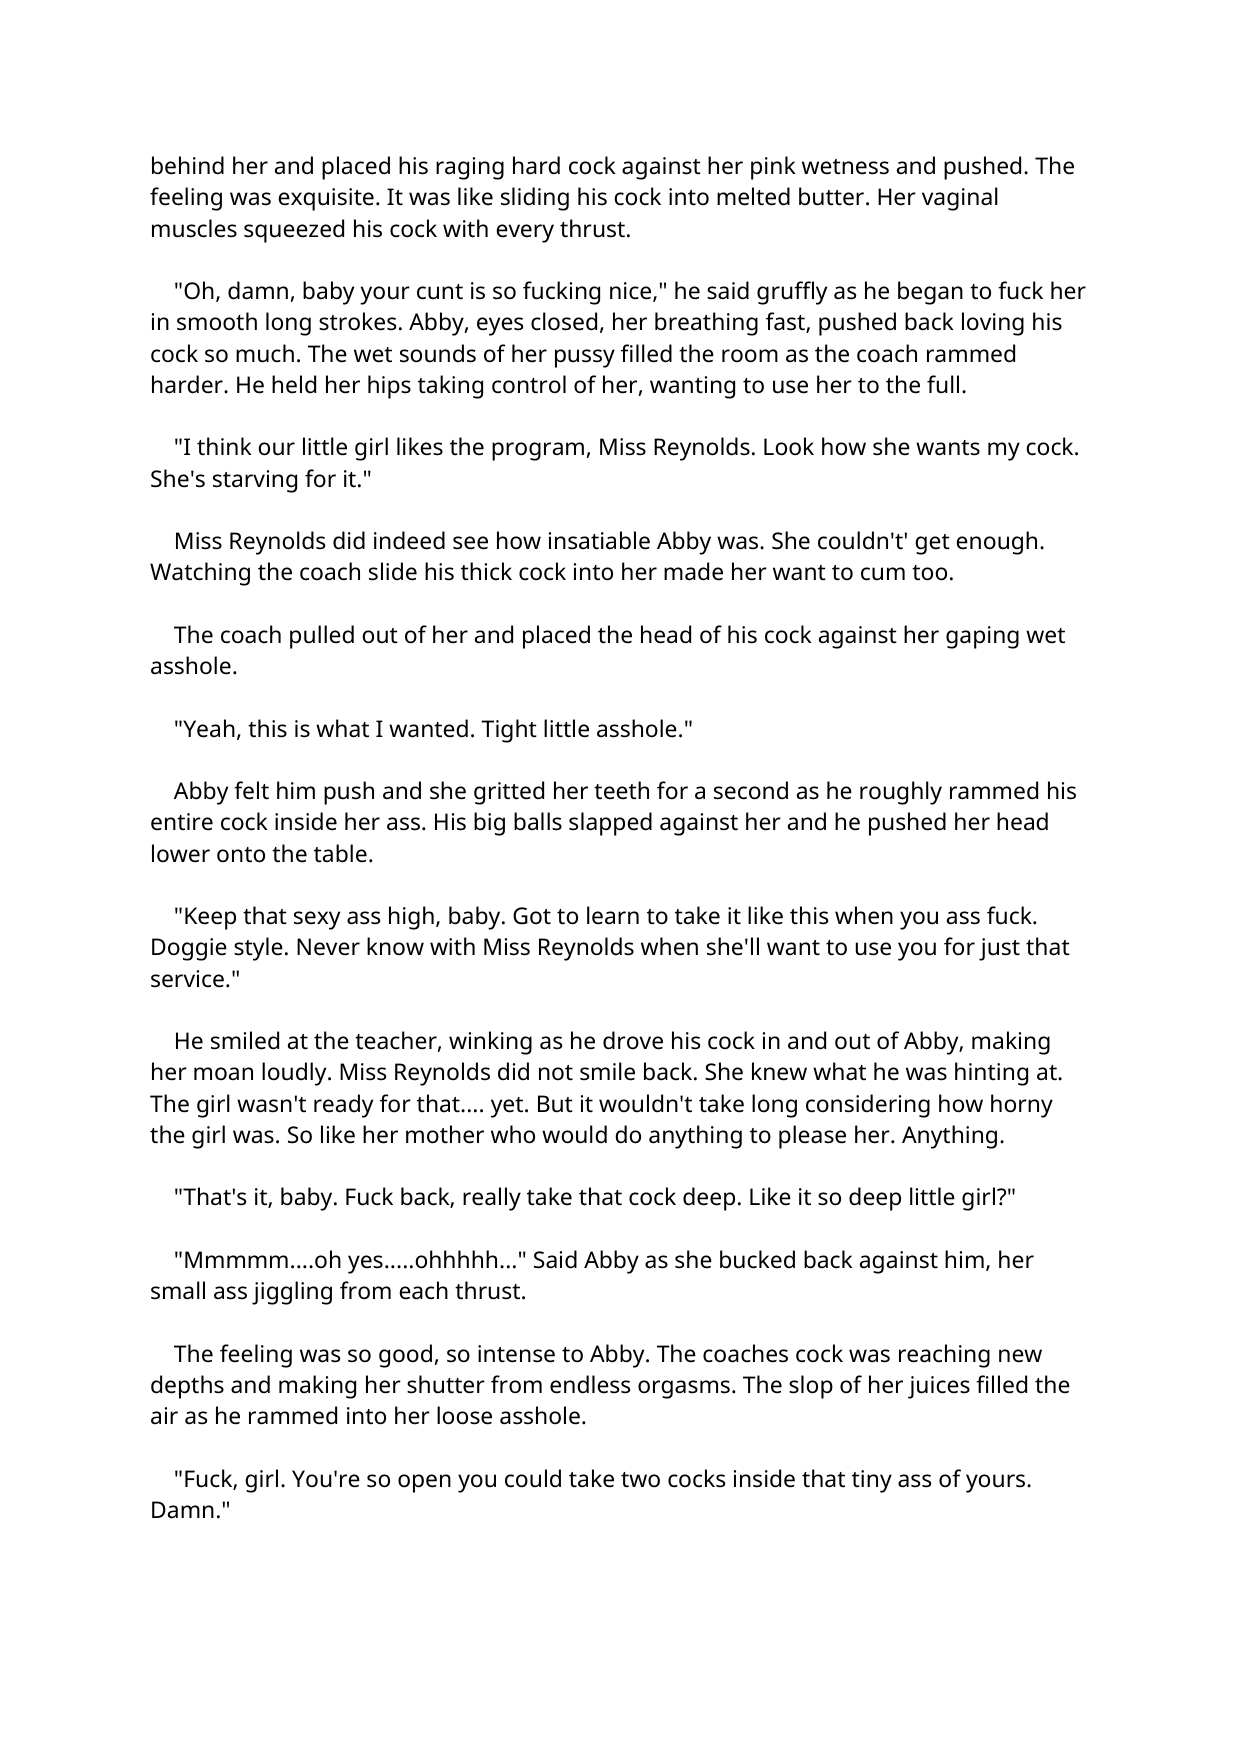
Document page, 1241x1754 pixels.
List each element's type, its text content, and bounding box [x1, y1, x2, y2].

text The coach pulled out of her and placed the head of his cock against her gaping wet asshole. [150, 619, 1090, 681]
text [150, 150, 1090, 244]
text He smiled at the teacher, winking as he drove his cock in and out of Abby, making her moan loudly. Miss Reynolds did not smile back. She knew what he was hinting at. The girl wasn't ready for that.... yet. But it wouldn't take long considering how horny the girl was. So like her mother who would do anything to please her. Anything. [150, 1025, 1090, 1150]
text "Oh, damn, baby your cunt is so fucking nice," he said gruffly as he began to fuck her in smooth long strokes. Abby, eyes closed, her breathing fast, pushed back loving his cock so much. The wet sounds of her pussy filled the room as the coach rammed harder. He held her hips taking control of her, wanting to use her to the full. [150, 275, 1090, 400]
text "I think our little girl likes the program, Miss Reynolds. Look how she wants my cock. She's starving for it." [150, 431, 1090, 494]
text "Keep that sexy ass high, baby. Got to learn to take it like this when you ass fuck. Doggie style. Never know with Miss Reynolds when she'll want to use you for just that service." [150, 900, 1090, 994]
text Abby felt him push and she gritted her teeth for a second as he roughly rammed his entire cock inside her ass. His big balls slapped against her and he pushed her head lower onto the table. [150, 775, 1090, 869]
text The feeling was so good, so intense to Abby. The coaches cock was reaching new depths and making her shutter from endless orgasms. The slop of her juices filled the air as he rammed into her loose asshole. [150, 1337, 1090, 1431]
text Miss Reynolds did indeed see how insatiable Abby was. She couldn't' get enough. Watching the coach slide his thick cock into her made her want to cum too. [150, 525, 1090, 587]
text "Yeah, this is what I wanted. Tight little asshole." [150, 712, 1090, 744]
text "Mmmmm....oh yes.....ohhhhh..." Said Abby as she bucked back against him, her small ass jiggling from each thrust. [150, 1244, 1090, 1306]
text "That's it, baby. Fuck back, really take that cock deep. Like it so deep little girl?" [150, 1181, 1090, 1212]
text "Fuck, girl. You're so open you could take two cocks inside that tiny ass of yours. Damn." [150, 1462, 1090, 1525]
